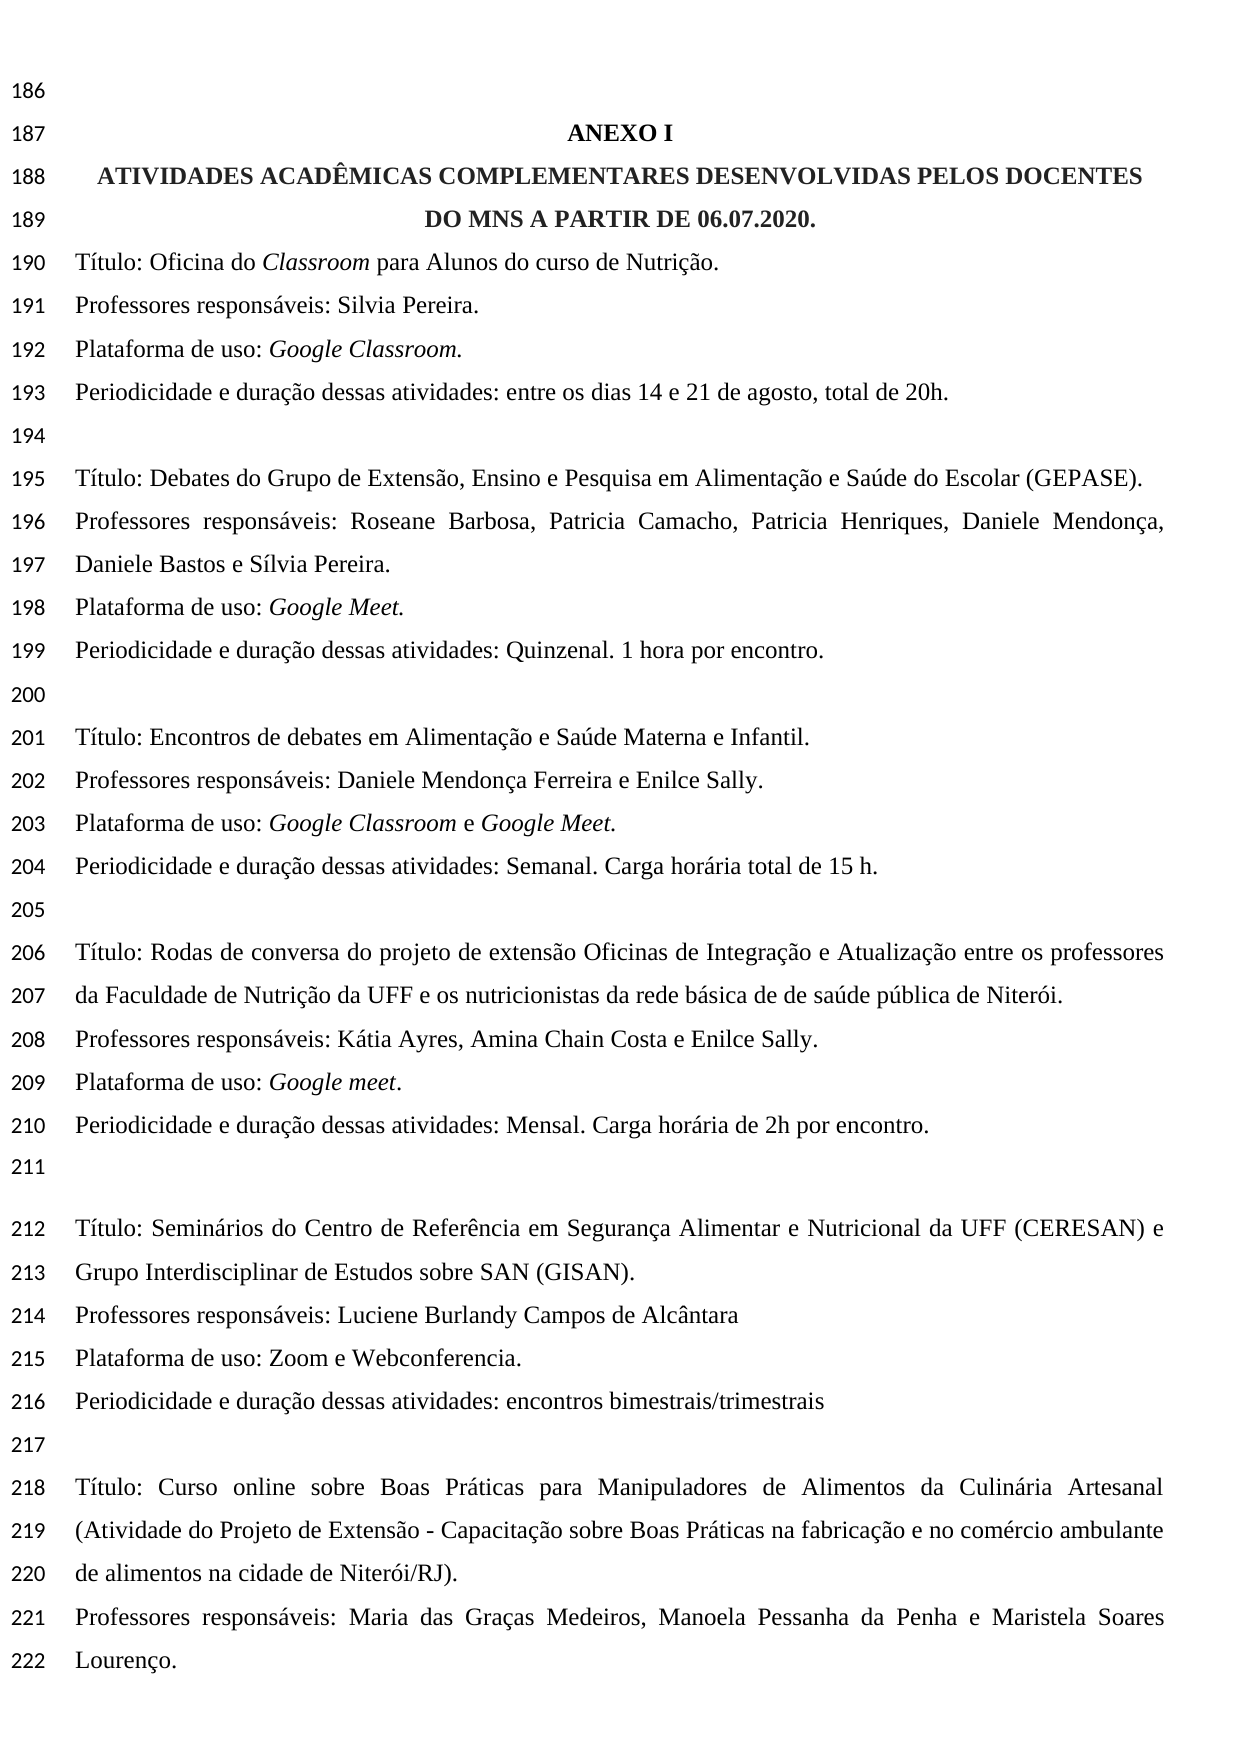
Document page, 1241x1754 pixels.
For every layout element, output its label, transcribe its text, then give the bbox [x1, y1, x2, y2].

text Título: Curso online sobre Boas Práticas para Manipuladores de Alimentos da Culinária Artesanal (Atividade do Projeto de Extensão - Capacitação sobre Boas Práticas na fabricação e no comércio ambulante de alimentos na cidade de Niterói/RJ). [75, 1472, 1165, 1587]
text Título: Seminários do Centro de Referência em Segurança Alimentar e Nutricional da UFF (CERESAN) e Grupo Interdisciplinar de Estudos sobre SAN (GISAN). [75, 1213, 1165, 1285]
text Plataforma de uso: Google Classroom e Google Meet. [75, 808, 1165, 837]
text Título: Encontros de debates em Alimentação e Saúde Materna e Infantil. [75, 722, 1165, 751]
text Periodicidade e duração dessas atividades: Mensal. Carga horária de 2h por encontro. [75, 1110, 1165, 1139]
text Título: Rodas de conversa do projeto de extensão Oficinas de Integração e Atualização entre os professores da Faculdade de Nutrição da UFF e os nutricionistas da rede básica de de saúde pública de Niterói. [75, 937, 1165, 1009]
text Plataforma de uso: Zoom e Webconferencia. [75, 1343, 1165, 1372]
text Professores responsáveis: Roseane Barbosa, Patricia Camacho, Patricia Henriques, Daniele Mendonça, Daniele Bastos e Sílvia Pereira. [75, 506, 1165, 578]
text ANEXO I [75, 118, 1165, 147]
text Plataforma de uso: Google Meet. [75, 592, 1165, 621]
text Periodicidade e duração dessas atividades: Semanal. Carga horária total de 15 h. [75, 851, 1165, 880]
text Professores responsáveis: Daniele Mendonça Ferreira e Enilce Sally. [75, 765, 1165, 794]
text Professores responsáveis: Silvia Pereira. [75, 291, 1165, 319]
text Periodicidade e duração dessas atividades: entre os dias 14 e 21 de agosto, total de 20h. [75, 377, 1165, 406]
text Periodicidade e duração dessas atividades: Quinzenal. 1 hora por encontro. [75, 636, 1165, 664]
text Professores responsáveis: Kátia Ayres, Amina Chain Costa e Enilce Sally. [75, 1024, 1165, 1052]
text Plataforma de uso: Google Classroom. [75, 334, 1165, 362]
text Periodicidade e duração dessas atividades: encontros bimestrais/trimestrais [75, 1386, 1165, 1415]
text Plataforma de uso: Google meet. [75, 1067, 1165, 1096]
text Título: Debates do Grupo de Extensão, Ensino e Pesquisa em Alimentação e Saúde do Escolar (GEPASE). [75, 463, 1165, 492]
text ATIVIDADES ACADÊMICAS COMPLEMENTARES DESENVOLVIDAS PELOS DOCENTES DO MNS A PARTIR DE 06.07.2020. [75, 161, 1165, 233]
text Professores responsáveis: Maria das Graças Medeiros, Manoela Pessanha da Penha e Maristela Soares Lourenço. [75, 1602, 1165, 1673]
text Título: Oficina do Classroom para Alunos do curso de Nutrição. [75, 247, 1165, 276]
text Professores responsáveis: Luciene Burlandy Campos de Alcântara [75, 1300, 1165, 1328]
